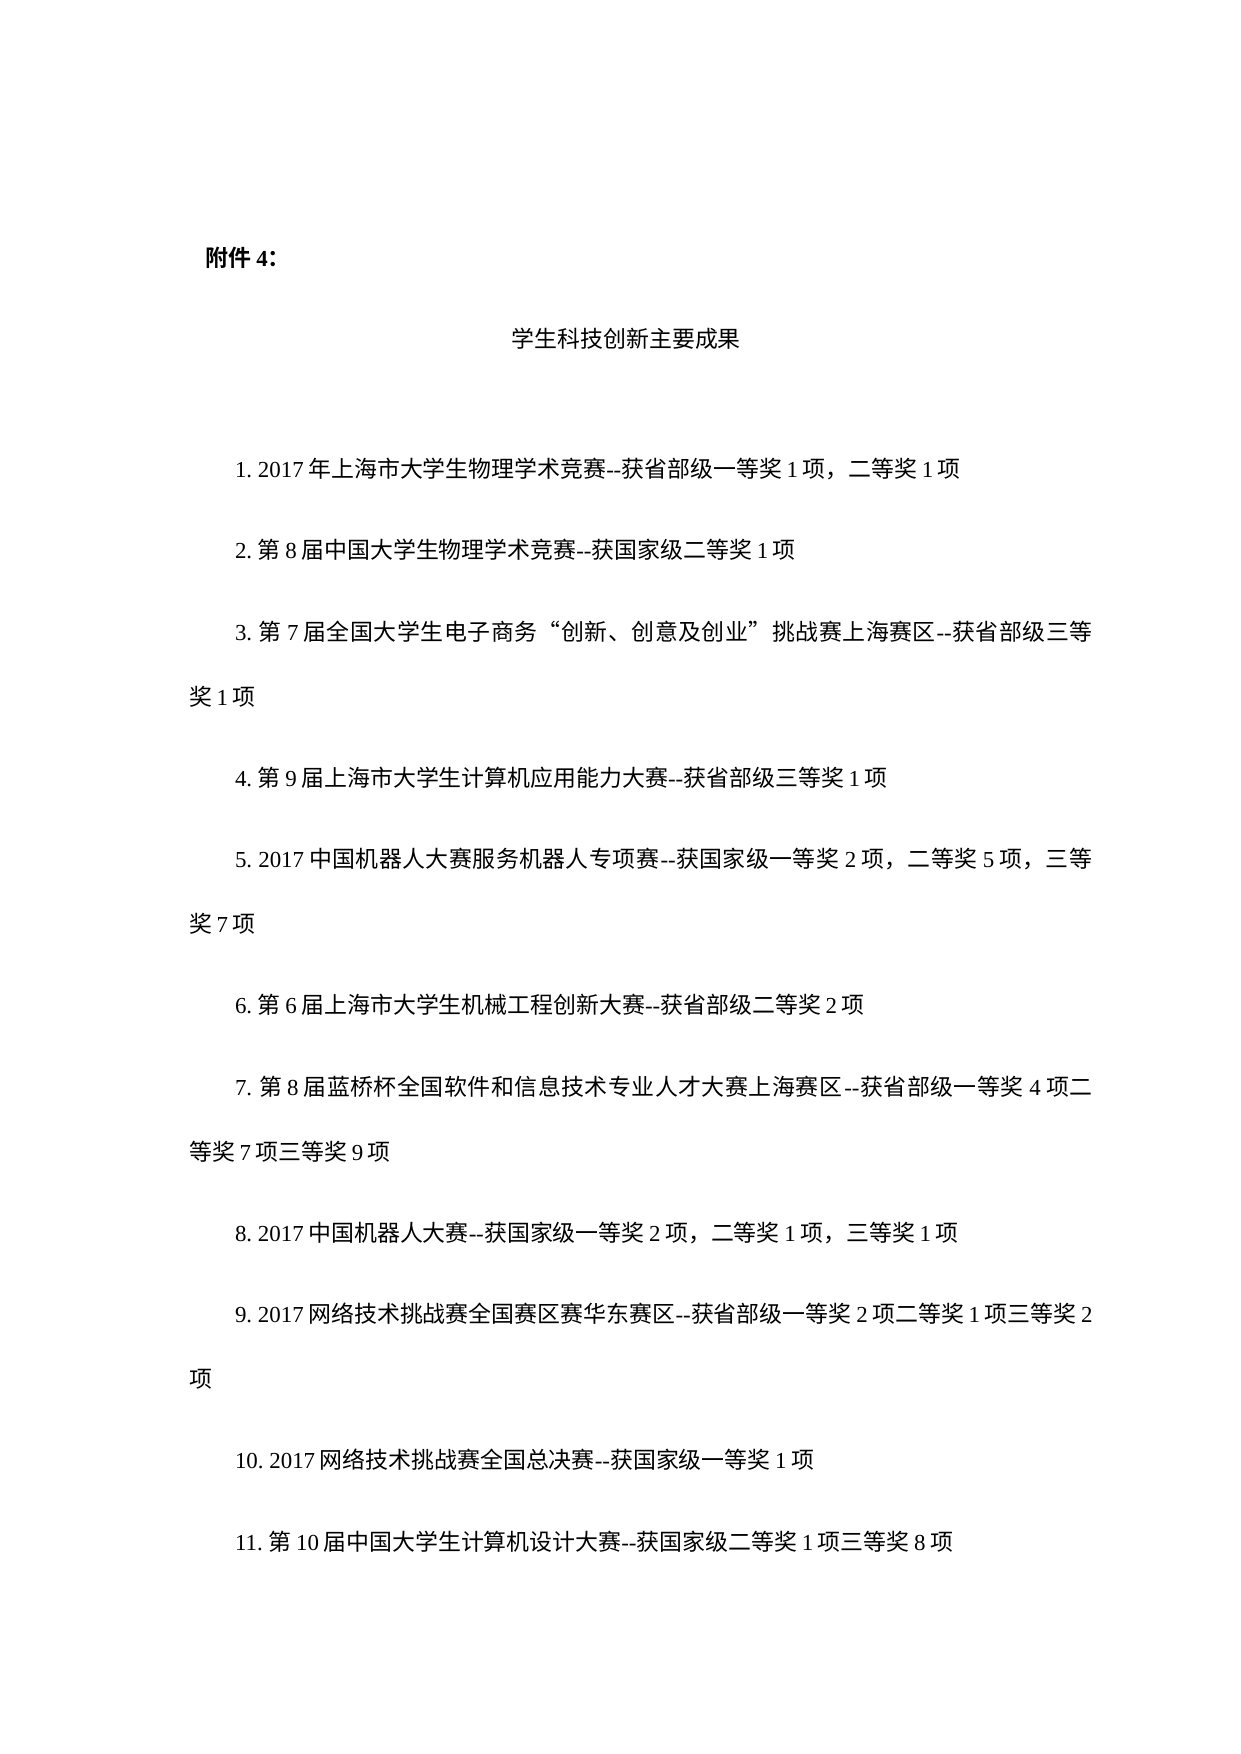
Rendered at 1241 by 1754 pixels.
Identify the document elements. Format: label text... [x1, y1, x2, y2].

text 5. 2017中国机器人大赛服务机器人专项赛--获国家级一等奖2项，二等奖5项，三等奖7项 [189, 825, 1092, 955]
text 8. 2017中国机器人大赛--获国家级一等奖2项，二等奖1项，三等奖1项 [189, 1199, 1092, 1264]
text 9. 2017网络技术挑战赛全国赛区赛华东赛区--获省部级一等奖2项二等奖1项三等奖2项 [189, 1280, 1092, 1410]
text 1. 2017年上海市大学生物理学术竞赛--获省部级一等奖1项，二等奖1项 [189, 435, 1092, 500]
text 10. 2017网络技术挑战赛全国总决赛--获国家级一等奖1项 [189, 1426, 1092, 1491]
text 11. 第10届中国大学生计算机设计大赛--获国家级二等奖1项三等奖8项 [189, 1508, 1092, 1573]
text 学生科技创新主要成果 [159, 305, 1092, 370]
text 7. 第8届蓝桥杯全国软件和信息技术专业人才大赛上海赛区--获省部级一等奖4项二等奖7项三等奖9项 [189, 1053, 1092, 1183]
text 3. 第7届全国大学生电子商务“创新、创意及创业”挑战赛上海赛区--获省部级三等奖1项 [189, 598, 1092, 728]
text 2. 第8届中国大学生物理学术竞赛--获国家级二等奖1项 [189, 516, 1092, 581]
text 4. 第9届上海市大学生计算机应用能力大赛--获省部级三等奖1项 [189, 744, 1092, 809]
text 6. 第6届上海市大学生机械工程创新大赛--获省部级二等奖2项 [189, 971, 1092, 1036]
text 附件4： [159, 224, 1092, 289]
